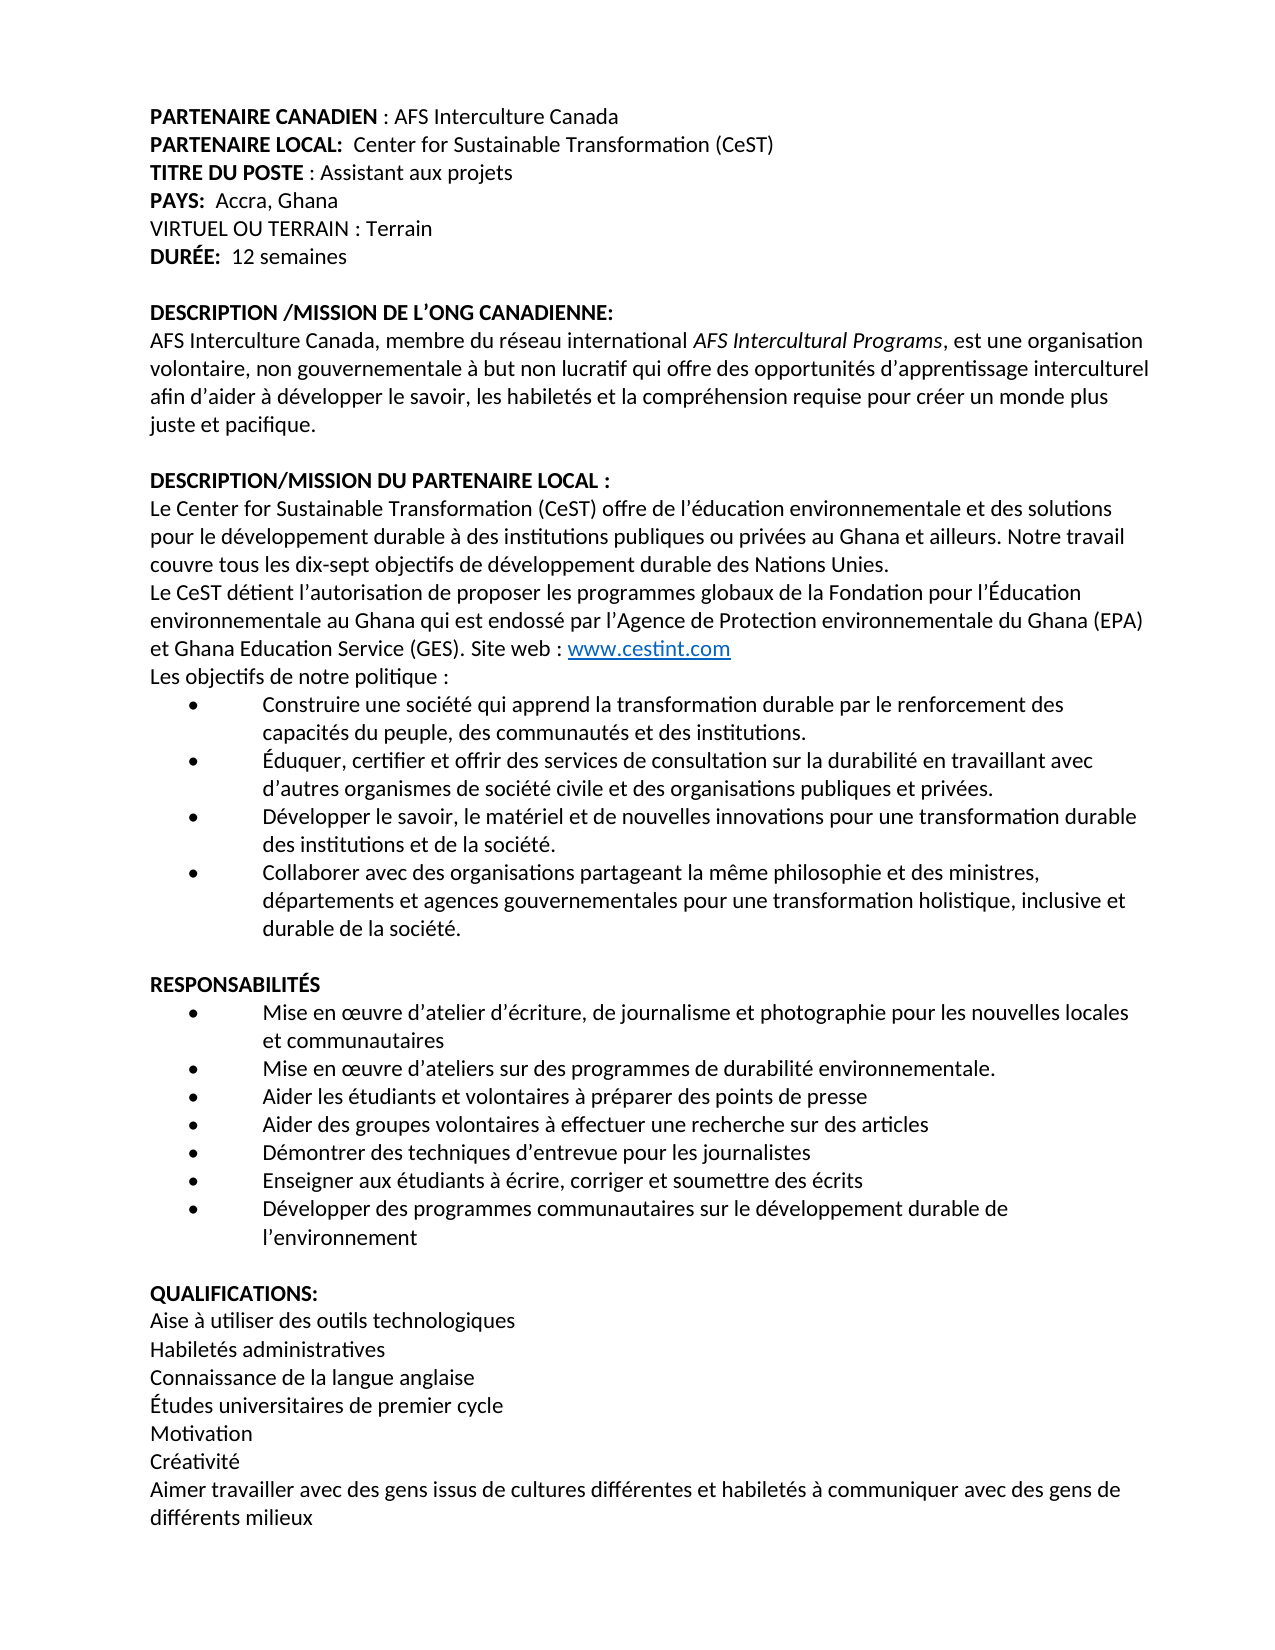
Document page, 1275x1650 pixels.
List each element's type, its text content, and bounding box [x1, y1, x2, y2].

list Développer le savoir, le matériel et de nouvelles innovations pour une transformation durable des institutions et de la société. [187, 802, 1152, 858]
text VIRTUEL OU TERRAIN : Terrain [150, 214, 1152, 242]
text Créativité [150, 1447, 1152, 1475]
text DESCRIPTION/MISSION DU PARTENAIRE LOCAL : [150, 466, 1152, 494]
list Enseigner aux étudiants à écrire, corriger et soumettre des écrits [187, 1167, 1152, 1194]
text PARTENAIRE LOCAL: Center for Sustainable Transformation (CeST) [150, 130, 1152, 158]
text TITRE DU POSTE : Assistant aux projets [150, 158, 1152, 186]
list Éduquer, certifier et offrir des services de consultation sur la durabilité en travaillant avec d’autres organismes de société civile et des organisations publiques et privées. [187, 746, 1152, 802]
text Aise à utiliser des outils technologiques [150, 1307, 1152, 1335]
list Démontrer des techniques d’entrevue pour les journalistes [187, 1138, 1152, 1167]
text AFS Interculture Canada, membre du réseau international AFS Intercultural Programs, est une organisation volontaire, non gouvernementale à but non lucratif qui offre des opportunités d’apprentissage interculturel afin d’aider à développer le savoir, les habiletés et la compréhension requise pour créer un monde plus juste et pacifique. [150, 326, 1152, 438]
text DURÉE: 12 semaines [150, 242, 1152, 270]
text DESCRIPTION /MISSION DE L’ONG CANADIENNE: [150, 298, 1152, 326]
text PAYS: Accra, Ghana [150, 186, 1152, 214]
text Connaissance de la langue anglaise [150, 1363, 1152, 1391]
text PARTENAIRE CANADIEN : AFS Interculture Canada [150, 102, 1152, 130]
list Aider des groupes volontaires à effectuer une recherche sur des articles [187, 1111, 1152, 1138]
list Mise en œuvre d’atelier d’écriture, de journalisme et photographie pour les nouvelles locales et communautaires [187, 998, 1152, 1054]
list Mise en œuvre d’ateliers sur des programmes de durabilité environnementale. [187, 1054, 1152, 1082]
text Le CeST détient l’autorisation de proposer les programmes globaux de la Fondation pour l’Éducation environnementale au Ghana qui est endossé par l’Agence de Protection environnementale du Ghana (EPA) et Ghana Education Service (GES). Site web : www.cestint.com [150, 578, 1152, 662]
text RESPONSABILITÉS [150, 970, 1152, 998]
text Études universitaires de premier cycle [150, 1391, 1152, 1419]
text Aimer travailler avec des gens issus de cultures différentes et habiletés à communiquer avec des gens de différents milieux [150, 1475, 1152, 1531]
text Habiletés administratives [150, 1335, 1152, 1363]
list Collaborer avec des organisations partageant la même philosophie et des ministres, départements et agences gouvernementales pour une transformation holistique, inclusive et durable de la société. [187, 858, 1152, 942]
text Motivation [150, 1419, 1152, 1447]
list Aider les étudiants et volontaires à préparer des points de presse [187, 1082, 1152, 1111]
text Les objectifs de notre politique : [150, 662, 1152, 690]
list Développer des programmes communautaires sur le développement durable de l’environnement [187, 1194, 1152, 1251]
text QUALIFICATIONS: [150, 1279, 1152, 1307]
text Le Center for Sustainable Transformation (CeST) offre de l’éducation environnementale et des solutions pour le développement durable à des institutions publiques ou privées au Ghana et ailleurs. Notre travail couvre tous les dix-sept objectifs de développement durable des Nations Unies. [150, 494, 1152, 578]
list Construire une société qui apprend la transformation durable par le renforcement des capacités du peuple, des communautés et des institutions. [187, 690, 1152, 746]
